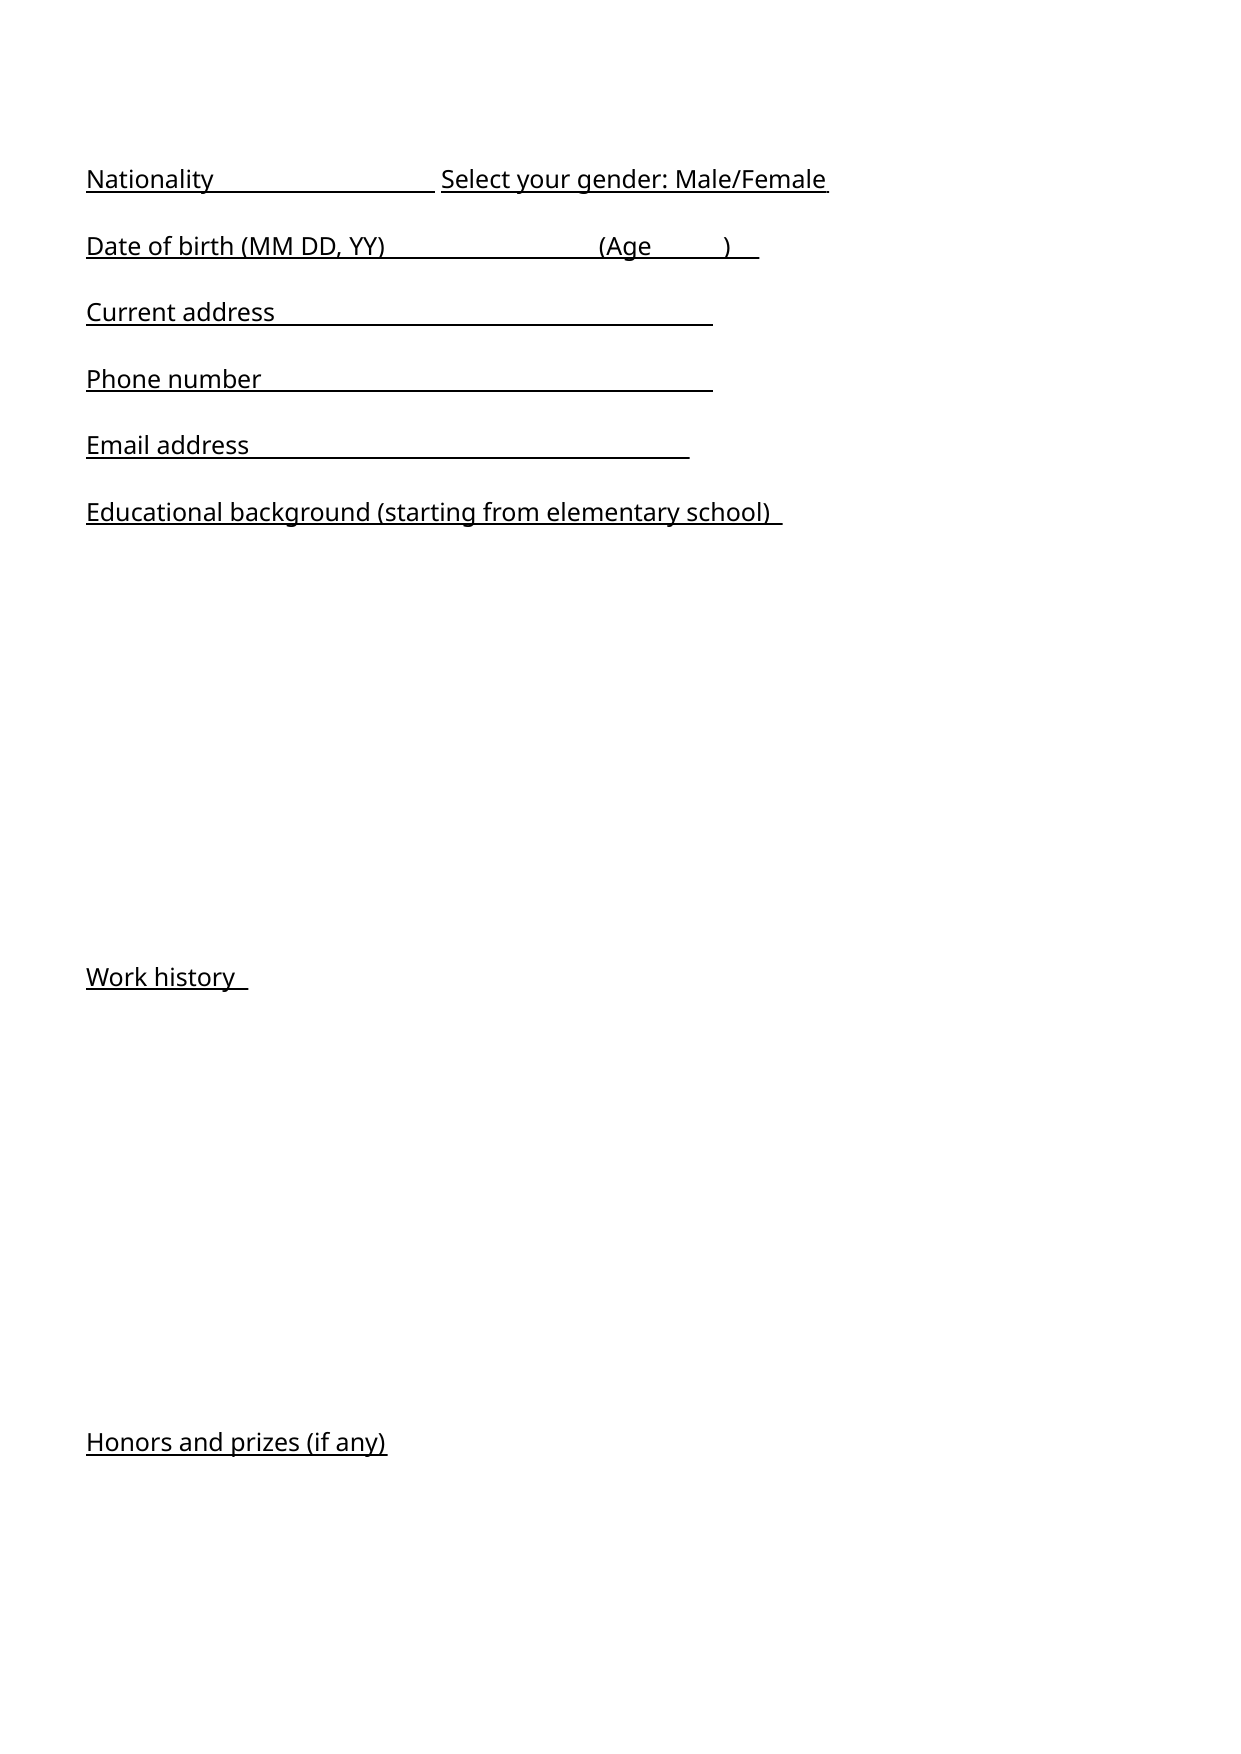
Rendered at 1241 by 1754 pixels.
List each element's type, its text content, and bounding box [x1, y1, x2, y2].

text Educational background (starting from elementary school) [86, 478, 1154, 545]
text Current address [86, 279, 1154, 345]
text Phone number [86, 345, 1154, 412]
text Email address [86, 412, 1154, 478]
text Date of birth (MM DD, YY) (Age ) [86, 212, 1154, 279]
text Work history [86, 943, 1154, 1010]
text Honors and prizes (if any) [86, 1409, 1154, 1475]
text Nationality Select your gender: Male/Female [86, 146, 1154, 212]
